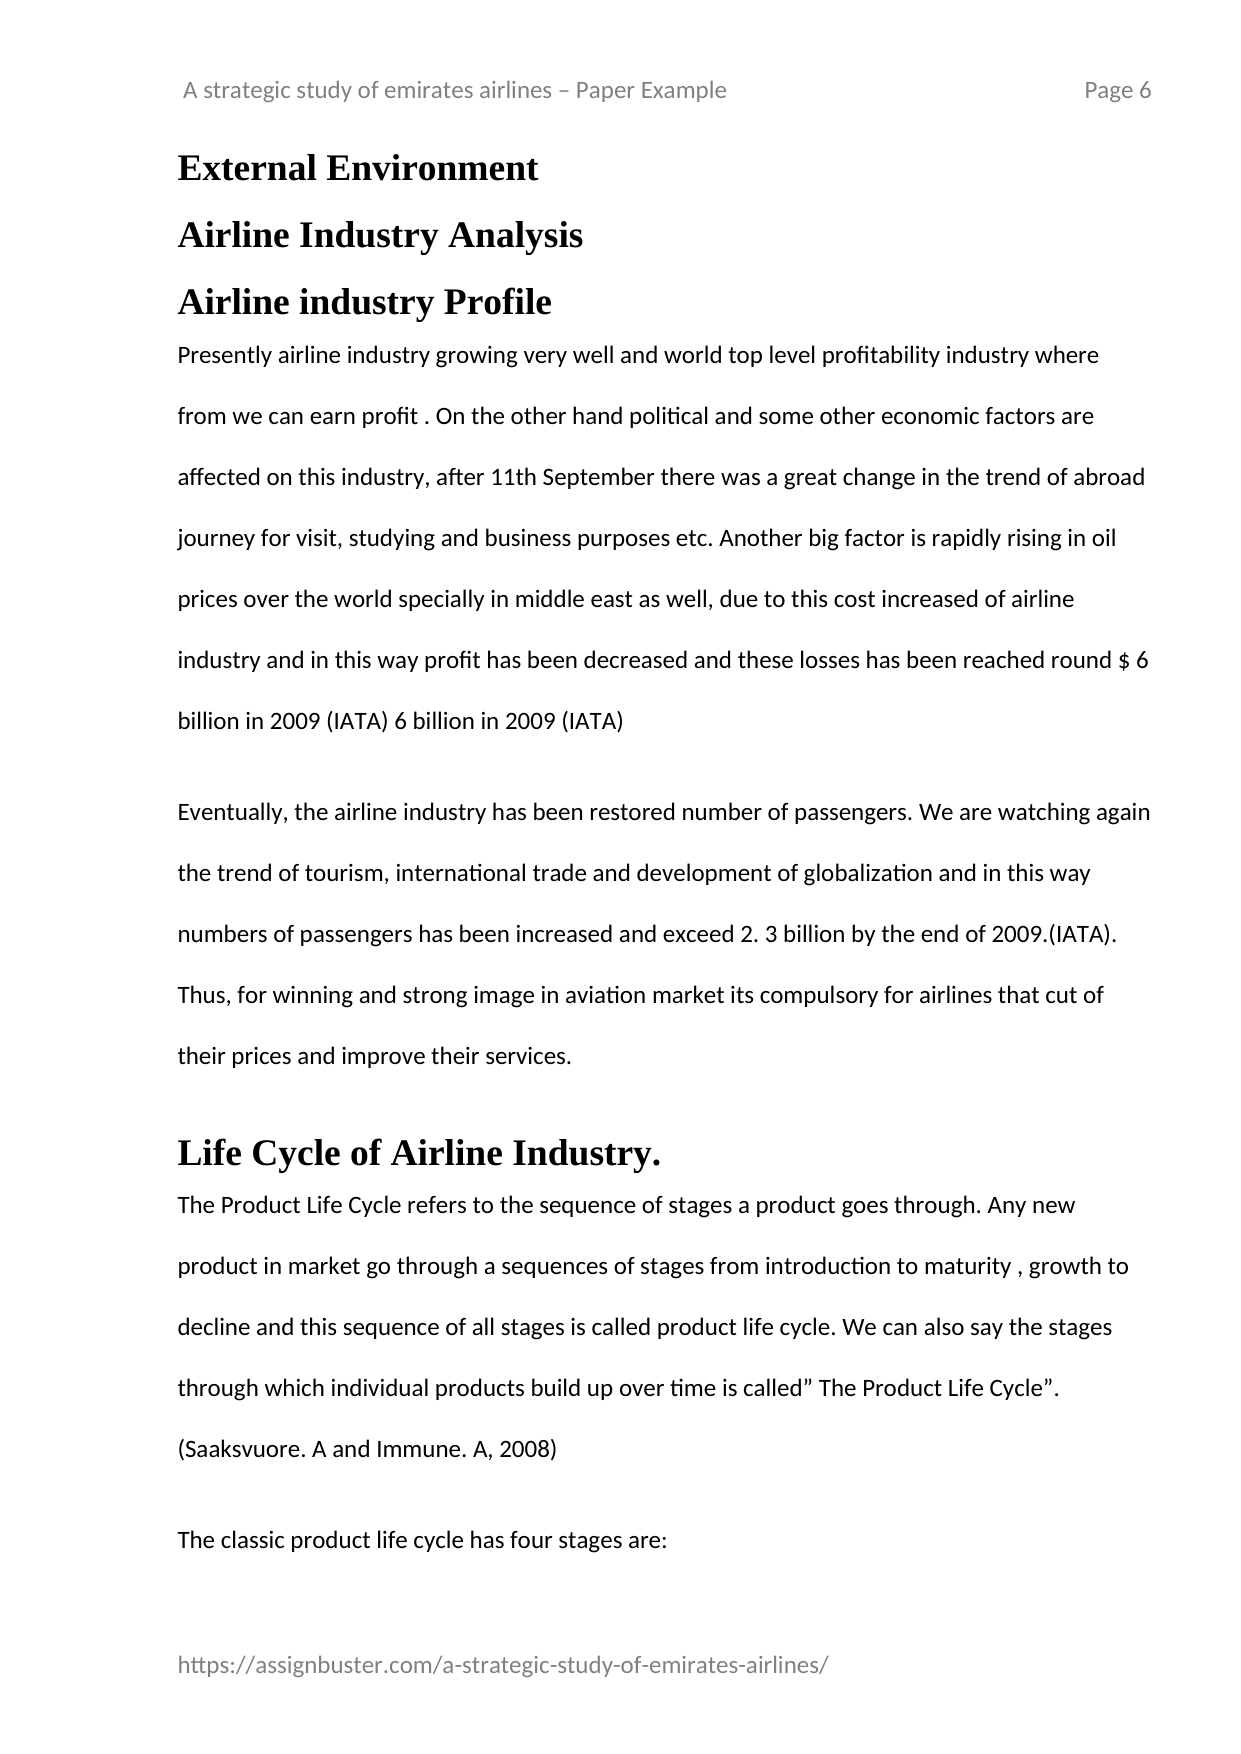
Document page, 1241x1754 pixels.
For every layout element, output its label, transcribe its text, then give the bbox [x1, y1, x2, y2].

subtitle Airline industry Profile [177, 280, 1152, 323]
subtitle External Environment [177, 145, 1152, 188]
text The Product Life Cycle refers to the sequence of stages a product goes through. Any new product in market go through a sequences of stages from introduction to maturity , growth to decline and this sequence of all stages is called product life cycle. We can also say the stages through which individual products build up over time is called” The Product Life Cycle”. (Saaksvuore. A and Immune. A, 2008) [177, 1189, 1152, 1464]
text Presently airline industry growing very well and world top level profitability industry where from we can earn profit . On the other hand political and some other economic factors are affected on this industry, after 11th September there was a great change in the trend of abroad journey for visit, studying and business purposes etc. Another big factor is rapidly rising in oil prices over the world specially in middle east as well, due to this cost increased of airline industry and in this way profit has been decreased and these losses has been reached round $ 6 billion in 2009 (IATA) 6 billion in 2009 (IATA) [177, 339, 1152, 736]
text Eventually, the airline industry has been restored number of passengers. We are watching again the trend of tourism, international trade and development of globalization and in this way numbers of passengers has been increased and exceed 2. 3 billion by the end of 2009.(IATA). Thus, for winning and strong image in aviation market its compulsory for airlines that cut of their prices and improve their services. [177, 796, 1152, 1070]
subtitle Airline Industry Analysis [177, 212, 1152, 256]
text The classic product life cycle has four stages are: [177, 1524, 1152, 1554]
subtitle Life Cycle of Airline Industry. [177, 1130, 1152, 1173]
